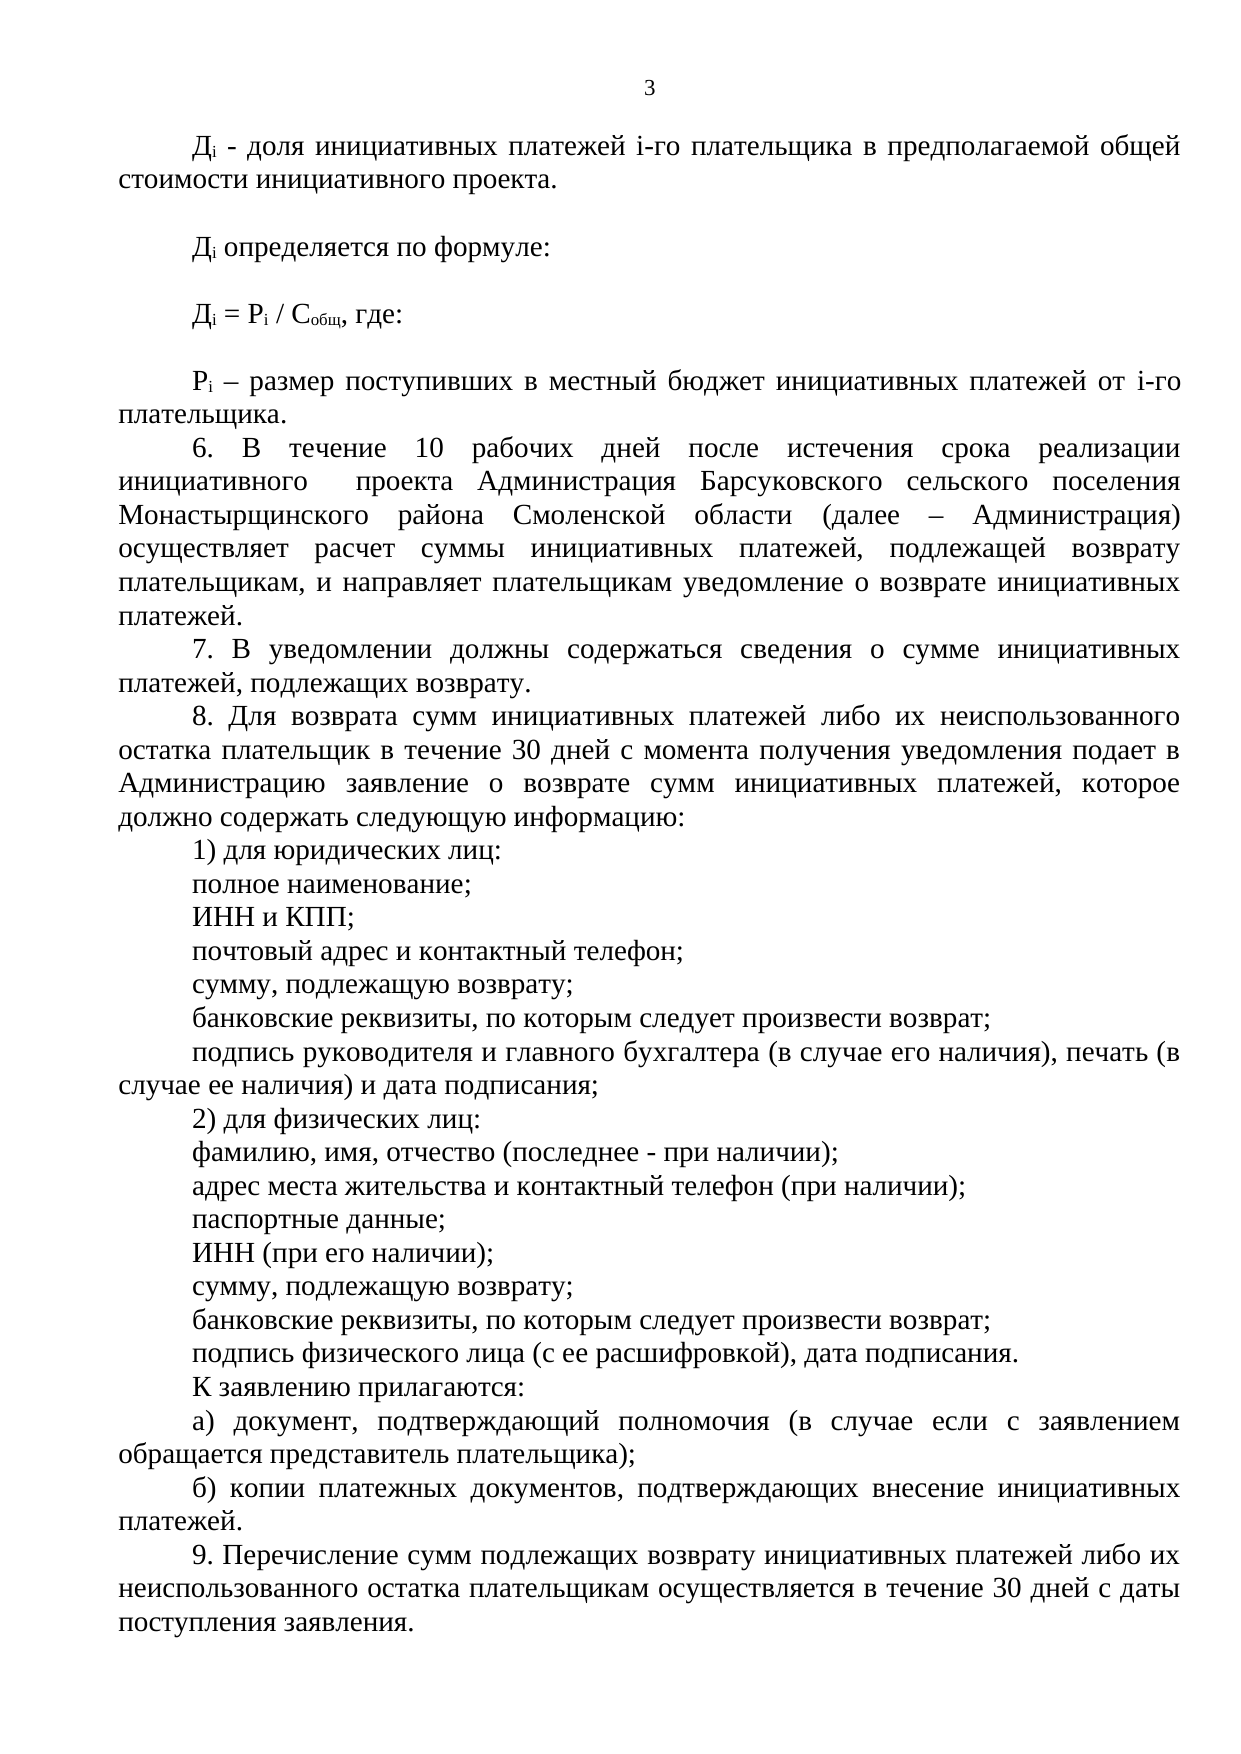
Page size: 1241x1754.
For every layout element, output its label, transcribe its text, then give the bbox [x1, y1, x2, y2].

title Дi = Рi / Собщ, где: [118, 296, 1181, 329]
title К заявлению прилагаются: [118, 1369, 1181, 1403]
title б) копии платежных документов, подтверждающих внесение инициативных платежей. [118, 1470, 1181, 1537]
title 8. Для возврата сумм инициативных платежей либо их неиспользованного остатка плательщик в течение 30 дней с момента получения уведомления подает в Администрацию заявление о возврате сумм инициативных платежей, которое должно содержать следующую информацию: [118, 698, 1181, 832]
title 2) для физических лиц: [118, 1101, 1181, 1134]
title банковские реквизиты, по которым следует произвести возврат; [118, 1000, 1181, 1034]
title паспортные данные; [118, 1201, 1181, 1235]
title сумму, подлежащую возврату; [118, 967, 1181, 1000]
title почтовый адрес и контактный телефон; [118, 933, 1181, 967]
title сумму, подлежащую возврату; [118, 1268, 1181, 1302]
title 1) для юридических лиц: [118, 832, 1181, 866]
title Дi определяется по формуле: [118, 229, 1181, 262]
title банковские реквизиты, по которым следует произвести возврат; [118, 1302, 1181, 1336]
title ИНН (при его наличии); [118, 1235, 1181, 1268]
title адрес места жительства и контактный телефон (при наличии); [118, 1168, 1181, 1201]
title Рi – размер поступивших в местный бюджет инициативных платежей от i-го плательщика. [118, 363, 1181, 430]
title подпись руководителя и главного бухгалтера (в случае его наличия), печать (в случае ее наличия) и дата подписания; [118, 1034, 1181, 1101]
title а) документ, подтверждающий полномочия (в случае если с заявлением обращается представитель плательщика); [118, 1403, 1181, 1470]
title подпись физического лица (с ее расшифровкой), дата подписания. [118, 1336, 1181, 1369]
title ИНН и КПП; [118, 899, 1181, 933]
title фамилию, имя, отчество (последнее - при наличии); [118, 1134, 1181, 1168]
title полное наименование; [118, 866, 1181, 899]
title 6. В течение 10 рабочих дней после истечения срока реализации инициативного проекта Администрация Барсуковского сельского поселения Монастырщинского района Смоленской области (далее – Администрация) осуществляет расчет суммы инициативных платежей, подлежащей возврату плательщикам, и направляет плательщикам уведомление о возврате инициативных платежей. [118, 430, 1181, 631]
title 9. Перечисление сумм подлежащих возврату инициативных платежей либо их неиспользованного остатка плательщикам осуществляется в течение 30 дней с даты поступления заявления. [118, 1537, 1181, 1637]
title 7. В уведомлении должны содержаться сведения о сумме инициативных платежей, подлежащих возврату. [118, 631, 1181, 698]
title Дi - доля инициативных платежей i-го плательщика в предполагаемой общей стоимости инициативного проекта. [118, 128, 1181, 195]
